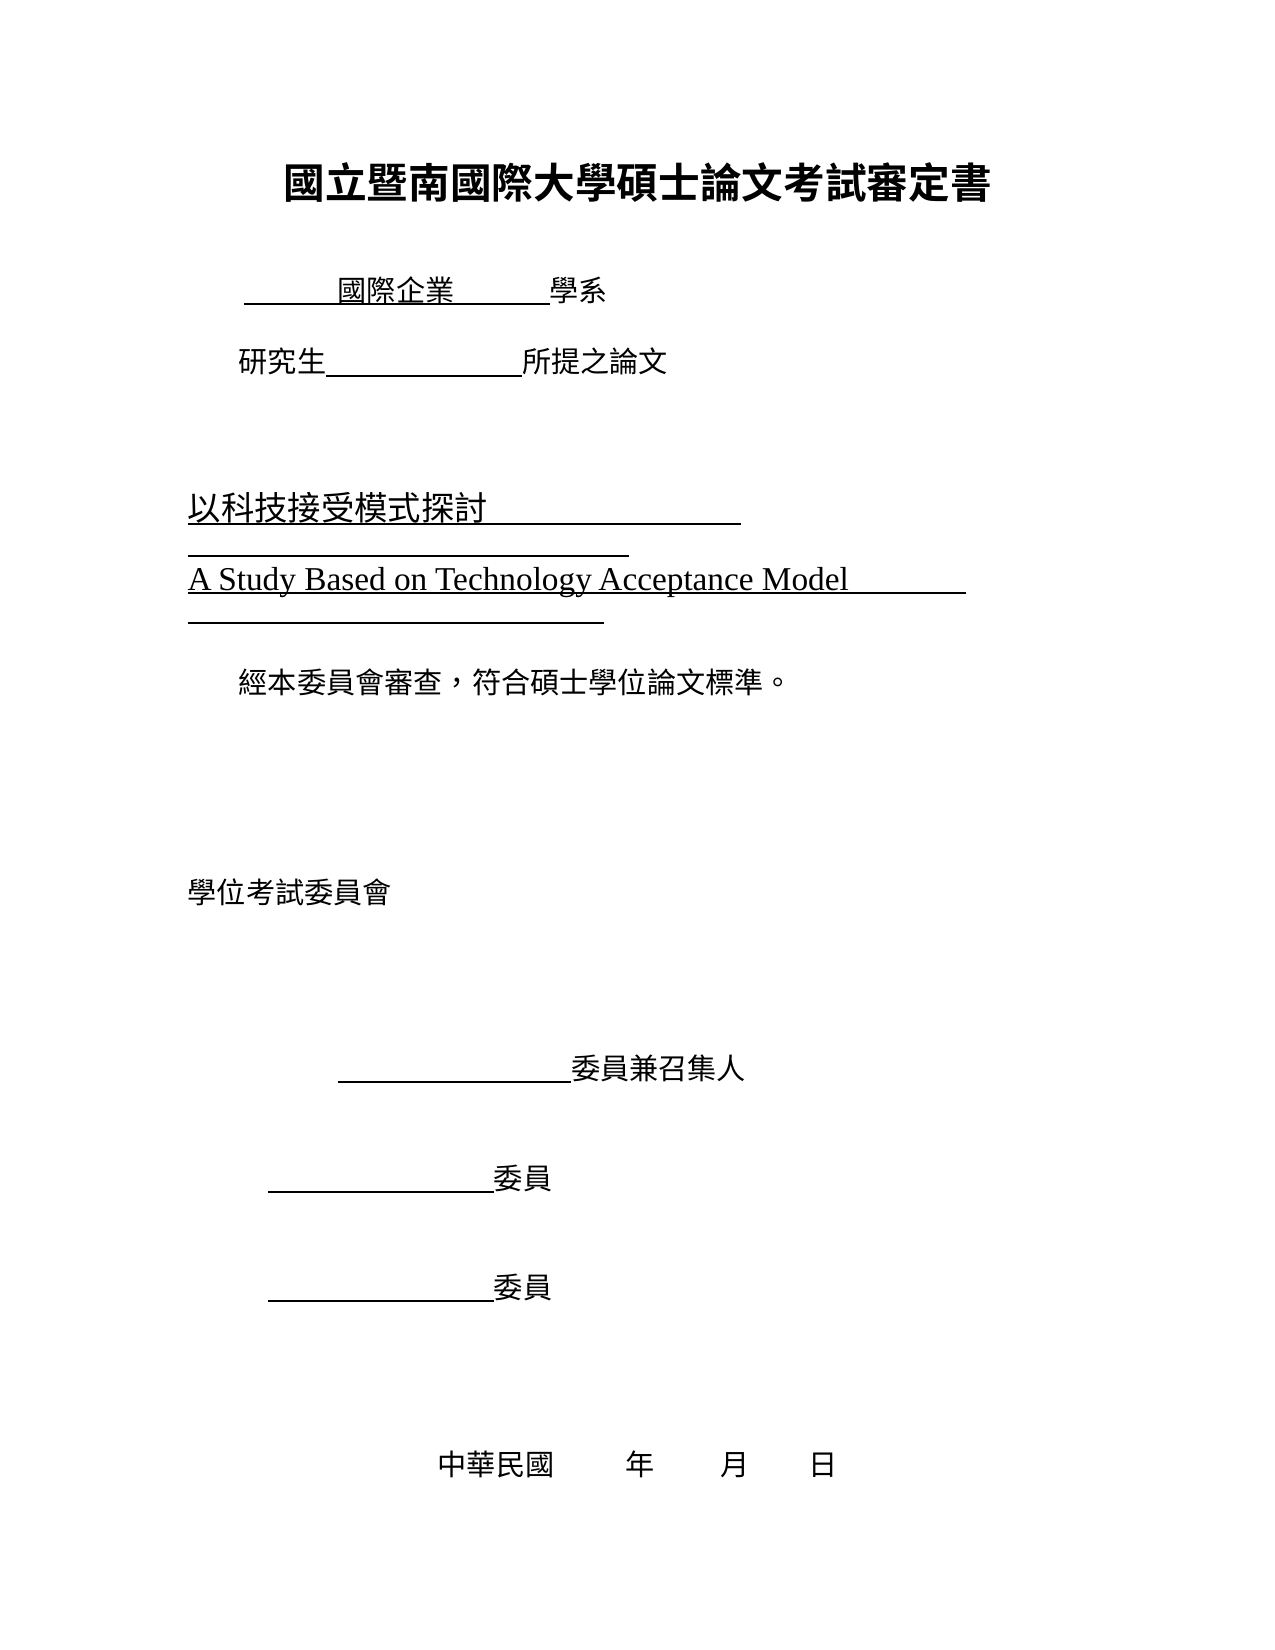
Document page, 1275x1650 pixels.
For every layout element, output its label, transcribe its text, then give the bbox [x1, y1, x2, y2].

text 委員 [187, 1264, 1087, 1307]
text 學位考試委員會 [187, 869, 1087, 912]
text 研究生 所提之論文 [187, 339, 1087, 381]
text 國際企業 學系 [187, 268, 1087, 310]
text 經本委員會審查，符合碩士學位論文標準。 [187, 659, 1087, 702]
text A Study Based on Technology Acceptance Model [187, 559, 1087, 597]
text 以科技接受模式探討 [187, 482, 1087, 530]
text 中華民國 年 月 日 [187, 1441, 1087, 1483]
text 委員 [187, 1155, 1087, 1197]
text 國立暨南國際大學碩士論文考試審定書 [187, 150, 1087, 210]
text 委員兼召集人 [287, 1046, 1087, 1088]
